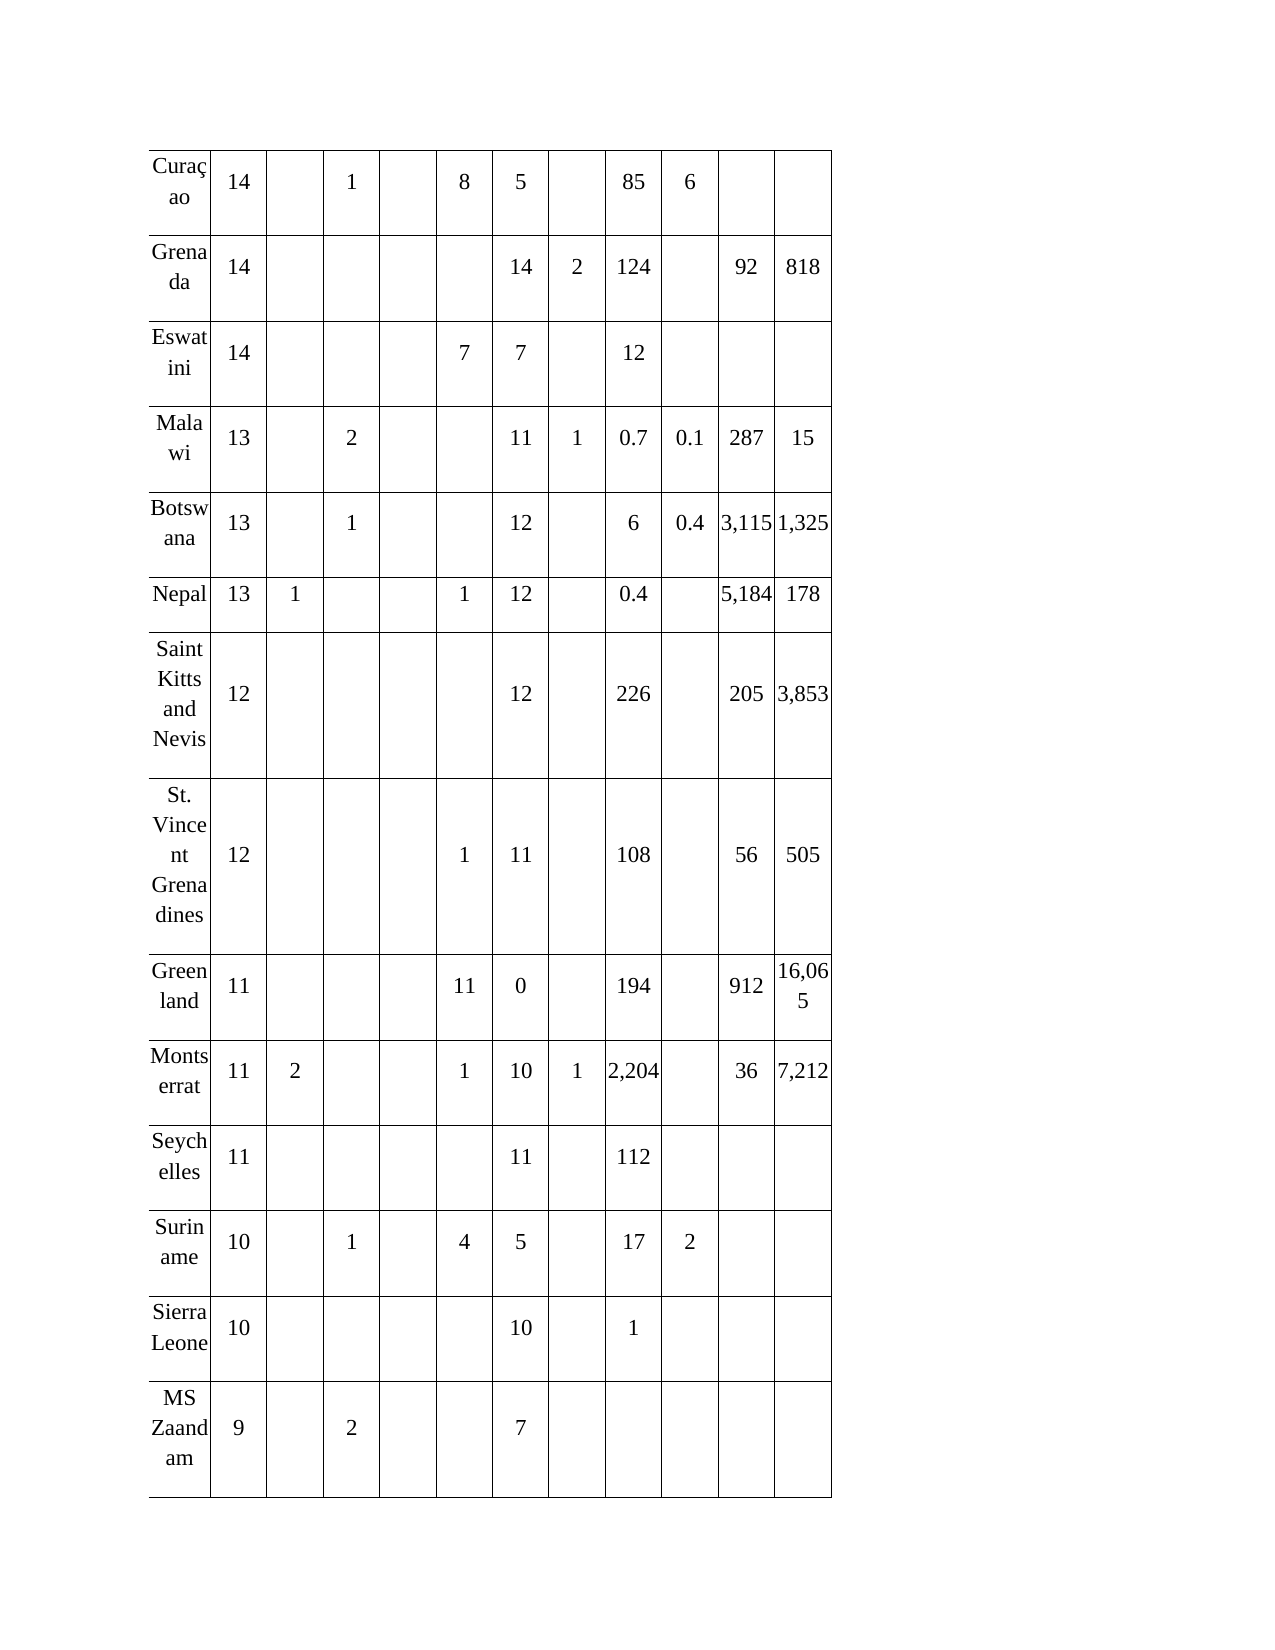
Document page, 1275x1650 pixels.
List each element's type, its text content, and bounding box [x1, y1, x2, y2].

table_cell 108 [606, 779, 661, 954]
table_cell [324, 955, 379, 1039]
table_cell Curaçao [149, 151, 210, 235]
table_cell 0.1 [662, 407, 718, 492]
table_cell 0.4 [662, 493, 718, 577]
table_cell [662, 633, 718, 778]
table_cell 2,204 [606, 1041, 661, 1125]
table_cell 13 [211, 578, 266, 632]
table_cell [267, 1297, 323, 1381]
table_cell [267, 493, 323, 577]
table_cell 1 [437, 1041, 492, 1125]
table_cell [549, 493, 605, 577]
table_cell 1 [437, 779, 492, 954]
table_cell 2 [549, 236, 605, 321]
table_cell [380, 578, 436, 632]
table_cell 1 [324, 151, 379, 235]
table_cell Seychelles [149, 1126, 210, 1210]
table_cell 12 [493, 578, 548, 632]
table_cell [437, 1126, 492, 1210]
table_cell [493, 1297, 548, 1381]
table_cell [380, 1211, 436, 1296]
table_cell 10 [211, 1297, 266, 1381]
table_cell 3,853 [775, 633, 831, 778]
table_cell 194 [606, 955, 661, 1039]
table_cell [662, 1041, 718, 1125]
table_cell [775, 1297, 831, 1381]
table_cell 112 [606, 1126, 661, 1210]
table_cell 226 [606, 633, 661, 778]
table_cell [719, 1211, 774, 1296]
table_cell Grenada [149, 236, 210, 321]
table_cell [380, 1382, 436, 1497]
table_cell 8 [437, 151, 492, 235]
table_cell 14 [493, 236, 548, 321]
table_cell [324, 322, 379, 406]
table_cell [775, 151, 831, 235]
table_cell [662, 1126, 718, 1210]
table_cell [267, 322, 323, 406]
table_cell [549, 578, 605, 632]
table_cell [380, 633, 436, 778]
table_cell [267, 236, 323, 321]
table_cell Nepal [149, 578, 210, 632]
table_cell 912 [719, 955, 774, 1039]
table_cell [775, 1211, 831, 1296]
table_cell 1 [437, 578, 492, 632]
table_cell 10 [211, 1211, 266, 1296]
table_cell 85 [606, 151, 661, 235]
table_cell 13 [211, 407, 266, 492]
table_cell 0.4 [606, 578, 661, 632]
table_cell [549, 1211, 605, 1296]
table_cell 1,325 [775, 493, 831, 577]
table_cell [324, 1297, 379, 1381]
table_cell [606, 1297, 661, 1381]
table_cell [380, 955, 436, 1039]
table_cell 178 [775, 578, 831, 632]
table_cell [380, 407, 436, 492]
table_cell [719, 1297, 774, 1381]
table_cell 15 [775, 407, 831, 492]
table_cell [437, 236, 492, 321]
table_cell 287 [719, 407, 774, 492]
table_cell [719, 322, 774, 406]
table_cell [267, 1126, 323, 1210]
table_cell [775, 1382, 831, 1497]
table_cell Montserrat [149, 1041, 210, 1125]
table_cell [267, 955, 323, 1039]
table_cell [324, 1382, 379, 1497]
table_cell 205 [719, 633, 774, 778]
table_cell 16,065 [775, 955, 831, 1039]
table_cell [662, 236, 718, 321]
table_cell 10 [493, 1041, 548, 1125]
table_cell 124 [606, 236, 661, 321]
table_cell [549, 1126, 605, 1210]
table_cell [549, 955, 605, 1039]
table_cell 3,115 [719, 493, 774, 577]
table_cell [549, 779, 605, 954]
table_cell 5 [493, 1211, 548, 1296]
table_cell [324, 578, 379, 632]
table_cell [662, 578, 718, 632]
table_cell 11 [211, 955, 266, 1039]
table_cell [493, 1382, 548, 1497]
table_cell [549, 151, 605, 235]
table_cell 14 [211, 236, 266, 321]
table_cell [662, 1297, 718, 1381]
table_cell [380, 236, 436, 321]
table_cell 11 [493, 1126, 548, 1210]
table_cell [324, 779, 379, 954]
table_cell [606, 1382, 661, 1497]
table_cell 505 [775, 779, 831, 954]
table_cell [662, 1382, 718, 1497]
table_cell 36 [719, 1041, 774, 1125]
table_cell [324, 236, 379, 321]
table_cell 7 [493, 322, 548, 406]
table_cell 6 [662, 151, 718, 235]
table_cell 56 [719, 779, 774, 954]
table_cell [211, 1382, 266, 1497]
table_cell [267, 633, 323, 778]
table_cell 2 [267, 1041, 323, 1125]
table_cell [380, 151, 436, 235]
table_cell [267, 1211, 323, 1296]
table_cell [324, 633, 379, 778]
table_cell [662, 955, 718, 1039]
table_cell [267, 779, 323, 954]
table_cell 12 [493, 493, 548, 577]
table_cell [380, 1297, 436, 1381]
table_cell [549, 633, 605, 778]
table_cell [380, 322, 436, 406]
table_cell 7 [437, 322, 492, 406]
table_cell 7,212 [775, 1041, 831, 1125]
table_cell [719, 151, 774, 235]
table_cell 17 [606, 1211, 661, 1296]
table_cell 11 [211, 1126, 266, 1210]
table_cell [380, 493, 436, 577]
table_cell 14 [211, 151, 266, 235]
table_cell 5 [493, 151, 548, 235]
table_cell Eswatini [149, 322, 210, 406]
table_cell Suriname [149, 1211, 210, 1296]
table_cell 0.7 [606, 407, 661, 492]
table_cell [380, 1041, 436, 1125]
table_cell Botswana [149, 493, 210, 577]
table_cell 6 [606, 493, 661, 577]
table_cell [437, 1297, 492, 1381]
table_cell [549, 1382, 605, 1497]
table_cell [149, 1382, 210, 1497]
table_cell Saint Kitts and Nevis [149, 633, 210, 778]
table_cell 4 [437, 1211, 492, 1296]
table_cell 818 [775, 236, 831, 321]
table_cell 12 [211, 633, 266, 778]
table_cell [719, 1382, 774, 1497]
table_cell [437, 633, 492, 778]
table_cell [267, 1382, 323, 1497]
table_cell [719, 1126, 774, 1210]
table_cell [437, 407, 492, 492]
table_cell Sierra Leone [149, 1297, 210, 1381]
table_cell Greenland [149, 955, 210, 1039]
table_cell 11 [493, 779, 548, 954]
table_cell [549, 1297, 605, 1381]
table_cell [324, 1126, 379, 1210]
table_cell 13 [211, 493, 266, 577]
table_cell 1 [267, 578, 323, 632]
table_cell 14 [211, 322, 266, 406]
table_cell 1 [549, 407, 605, 492]
table_cell 11 [493, 407, 548, 492]
table_cell 1 [324, 493, 379, 577]
table_cell [267, 407, 323, 492]
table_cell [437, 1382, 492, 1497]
table_cell 12 [606, 322, 661, 406]
table_cell 2 [324, 407, 379, 492]
table_cell Malawi [149, 407, 210, 492]
table_cell 2 [662, 1211, 718, 1296]
table_cell [380, 1126, 436, 1210]
table_cell 12 [493, 633, 548, 778]
table_cell [662, 322, 718, 406]
table_cell 5,184 [719, 578, 774, 632]
table_cell [380, 779, 436, 954]
table_cell 0 [493, 955, 548, 1039]
table_cell [775, 1126, 831, 1210]
table_cell 11 [211, 1041, 266, 1125]
table_cell 92 [719, 236, 774, 321]
table_cell [549, 322, 605, 406]
table_cell [662, 779, 718, 954]
table_cell 1 [324, 1211, 379, 1296]
table_cell St. Vincent Grenadines [149, 779, 210, 954]
table_cell [324, 1041, 379, 1125]
table_cell [775, 322, 831, 406]
table_cell 11 [437, 955, 492, 1039]
table_cell [437, 493, 492, 577]
table_cell 12 [211, 779, 266, 954]
table_cell 1 [549, 1041, 605, 1125]
table_cell [267, 151, 323, 235]
